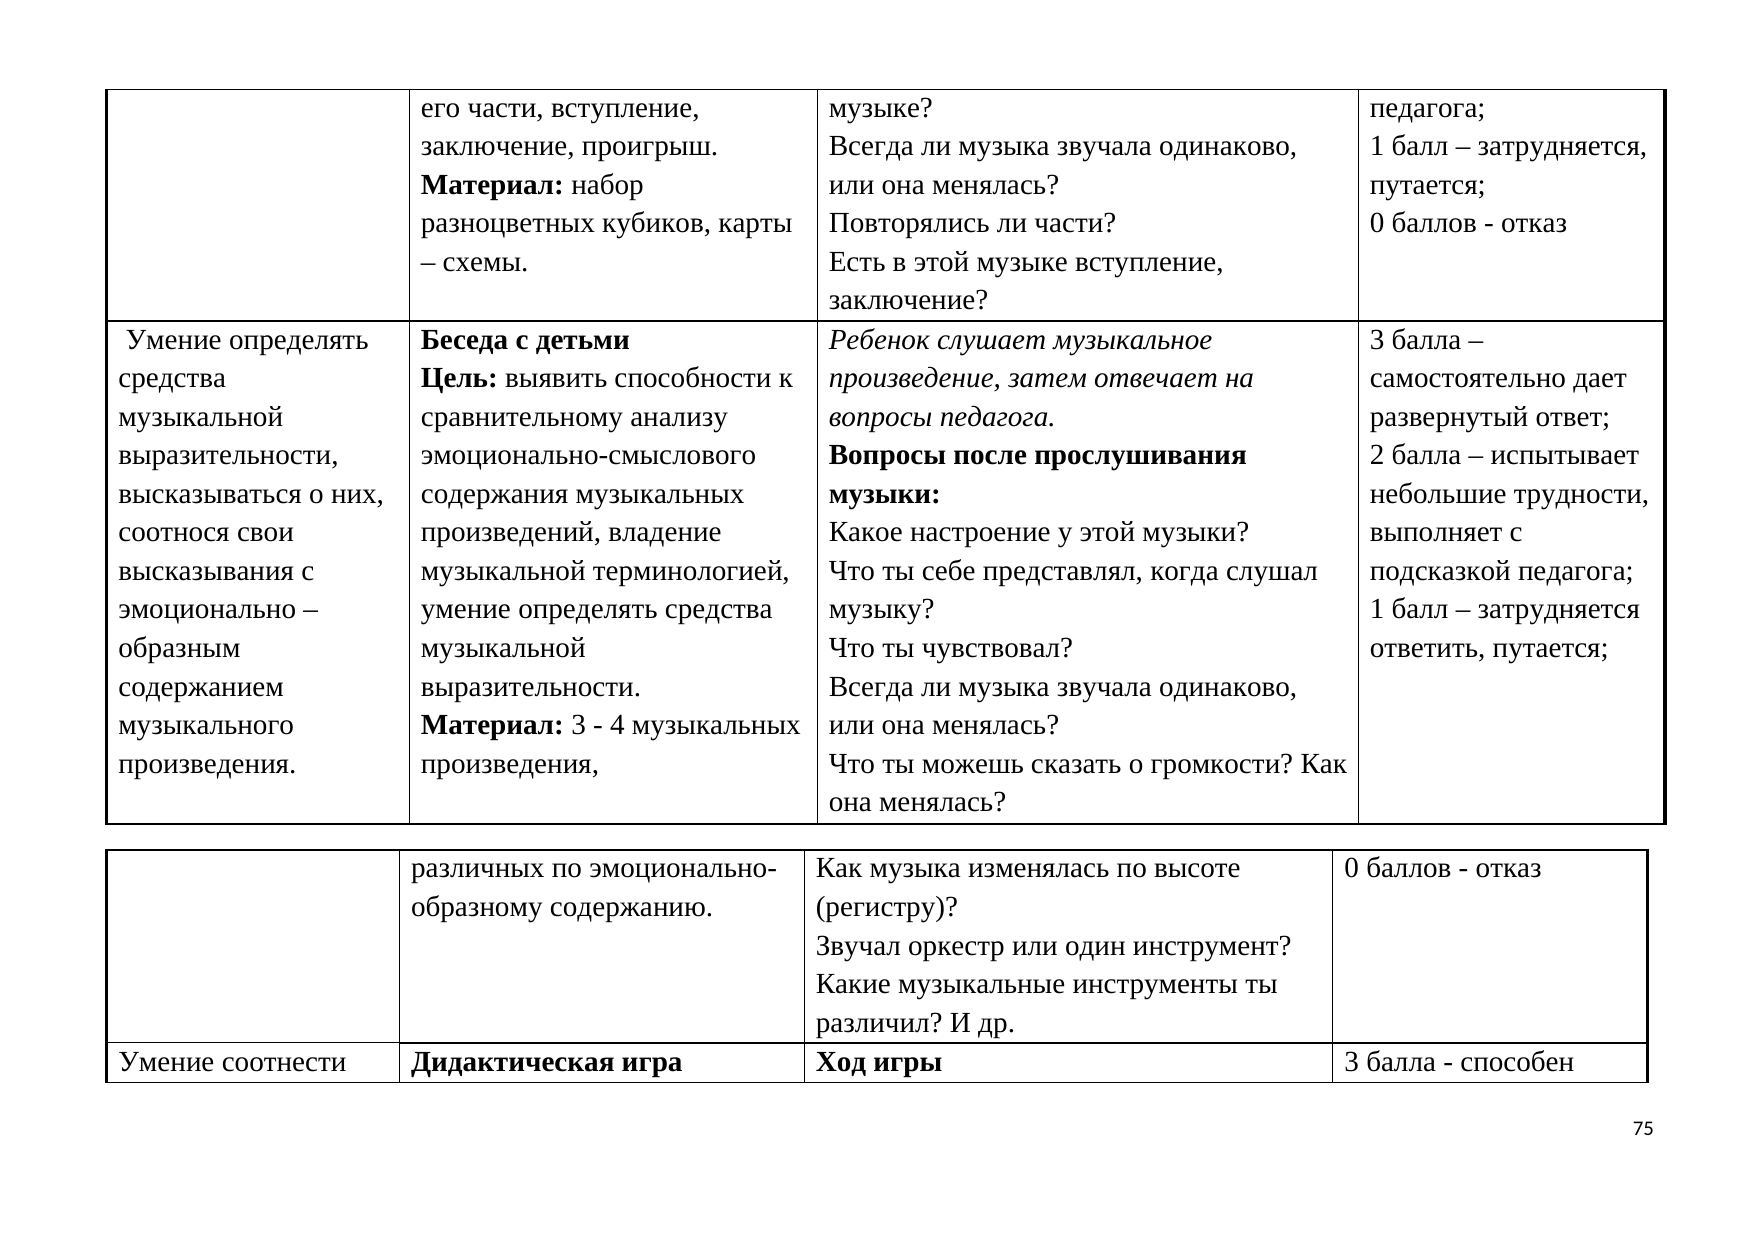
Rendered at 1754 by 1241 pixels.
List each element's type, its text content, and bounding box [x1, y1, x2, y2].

table_cell 3 балла – самостоятельно дает развернутый ответ; 2 балла – испытывает небольшие трудности, выполняет с подсказкой педагога; 1 балл – затрудняется ответить, путается; [1359, 322, 1663, 823]
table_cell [1333, 1044, 1646, 1082]
table_header Как музыка изменялась по высоте (регистру)? Звучал оркестр или один инструмент? Какие музыкальные инструменты ты различил? И др. [805, 851, 1332, 1042]
table_cell Ребенок слушает музыкальное произведение, затем отвечает на вопросы педагога. Вопросы после прослушивания музыки: Какое настроение у этой музыки? Что ты себе представлял, когда слушал музыку? Что ты чувствовал? Всегда ли музыка звучала одинаково, или она менялась? Что ты можешь сказать о громкости? Как она менялась? [818, 322, 1358, 823]
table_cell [1359, 90, 1663, 320]
table_header [108, 851, 399, 1042]
table_header различных по эмоционально-образному содержанию. [400, 851, 804, 1042]
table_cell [108, 1043, 399, 1082]
table_header 0 баллов - отказ [1333, 851, 1646, 1042]
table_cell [400, 1044, 804, 1082]
table_cell Беседа с детьми Цель: выявить способности к сравнительному анализу эмоционально-смыслового содержания музыкальных произведений, владение музыкальной терминологией, умение определять средства музыкальной выразительности. Материал: 3 - 4 музыкальных произведения, [410, 322, 817, 823]
table_cell Умение определять средства музыкальной выразительности, высказываться о них, соотнося свои высказывания с эмоционально – образным содержанием музыкального произведения. [108, 322, 409, 823]
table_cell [805, 1044, 1332, 1082]
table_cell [410, 90, 817, 320]
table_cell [818, 90, 1358, 320]
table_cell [108, 90, 409, 320]
